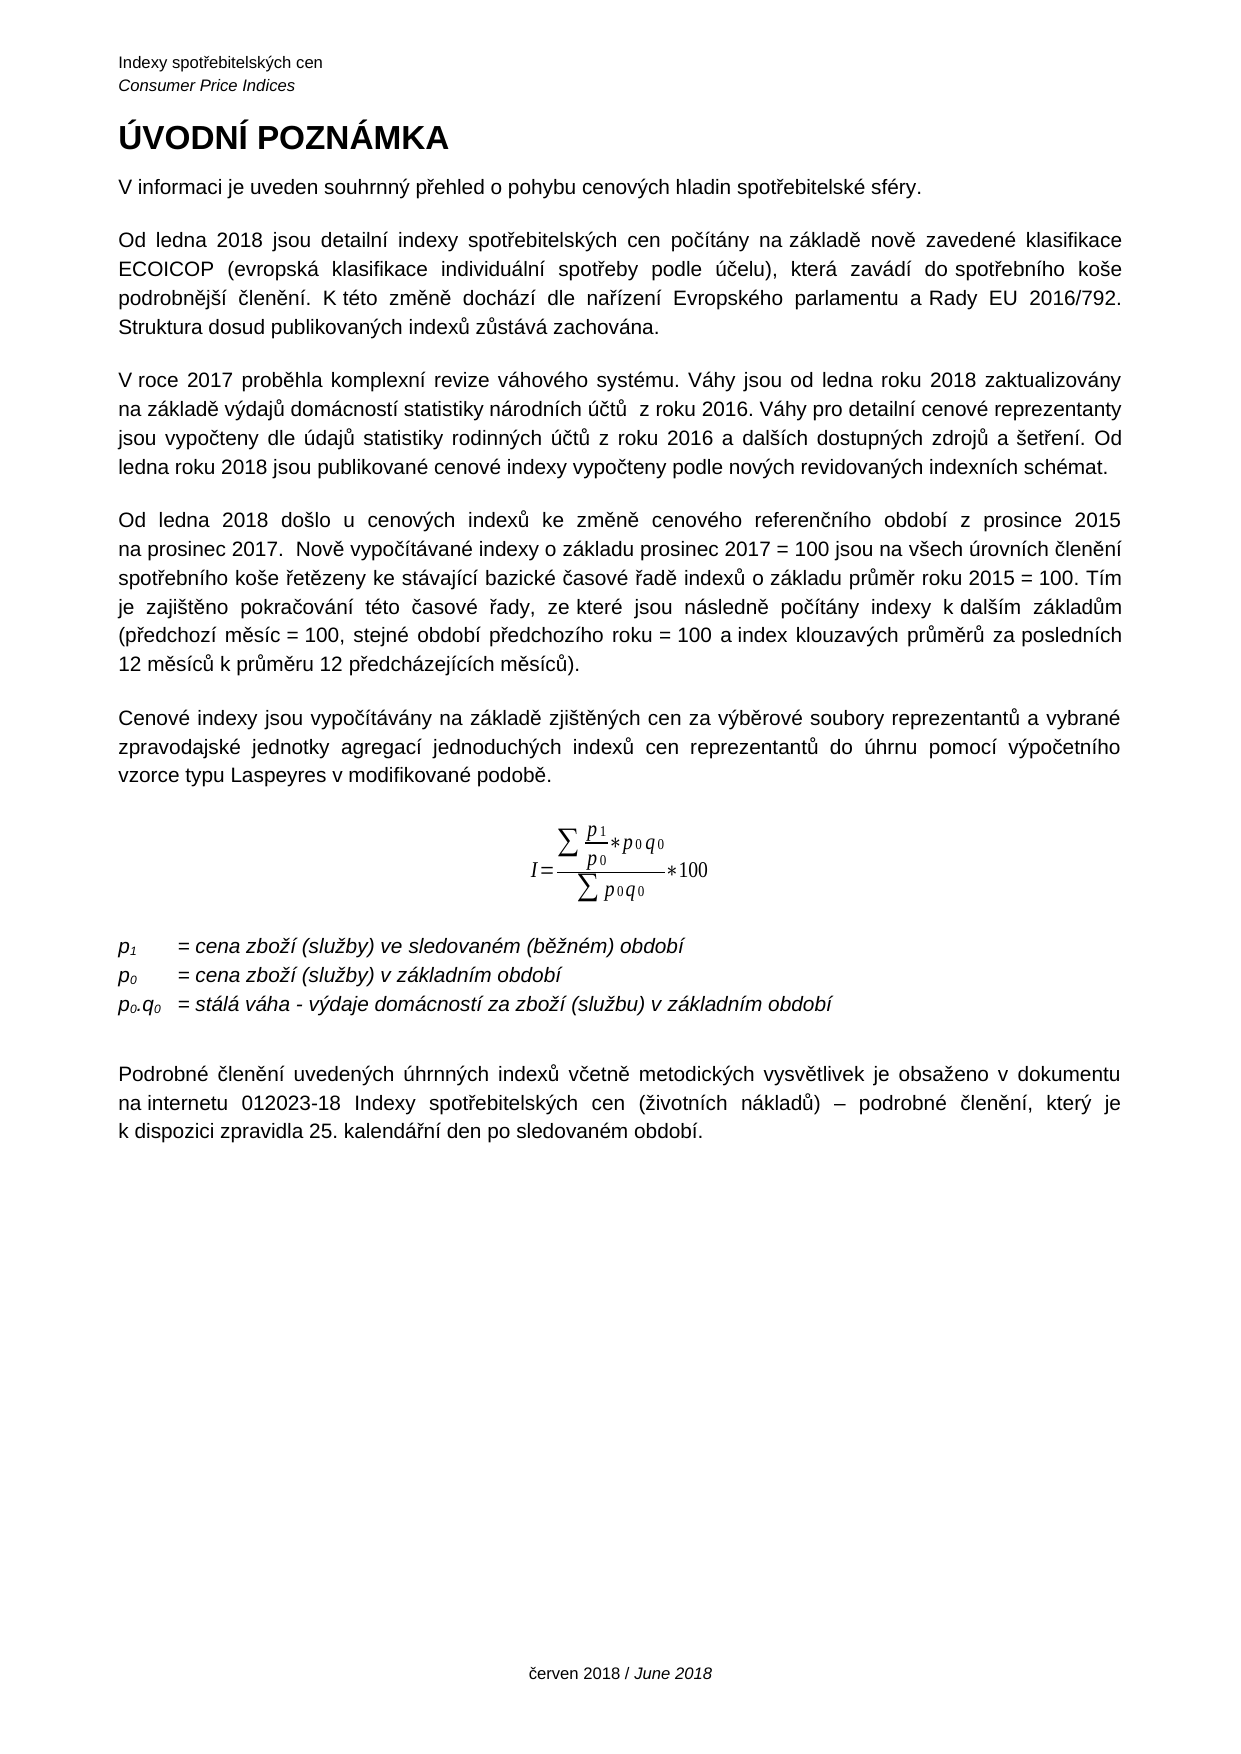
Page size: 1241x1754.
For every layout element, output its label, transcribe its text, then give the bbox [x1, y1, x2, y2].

subtitle Podrobné členění uvedených úhrnných indexů včetně metodických vysvětlivek je obsaženo v dokumentu na internetu 012023-18 Indexy spotřebitelských cen (životních nákladů) – podrobné členění, který je k dispozici zpravidla 25. kalendářní den po sledovaném období. [118, 1062, 1122, 1143]
text p0.q0 = stálá váha - výdaje domácností za zboží (službu) v základním období [118, 992, 1122, 1016]
text Cenové indexy jsou vypočítávány na základě zjištěných cen za výběrové soubory reprezentantů a vybrané zpravodajské jednotky agregací jednoduchých indexů cen reprezentantů do úhrnu pomocí výpočetního vzorce typu Laspeyres v modifikované podobě. [118, 706, 1122, 787]
subtitle ÚVODNÍ POZNÁMKA [118, 118, 1122, 157]
text V informaci je uveden souhrnný přehled o pohybu cenových hladin spotřebitelské sféry. [118, 174, 1122, 198]
text V roce 2017 proběhla komplexní revize váhového systému. Váhy jsou od ledna roku 2018 zaktualizovány na základě výdajů domácností statistiky národních účtů z roku 2016. Váhy pro detailní cenové reprezentanty jsou vypočteny dle údajů statistiky rodinných účtů z roku 2016 a dalších dostupných zdrojů a šetření. Od ledna roku 2018 jsou publikované cenové indexy vypočteny podle nových revidovaných indexních schémat. [118, 368, 1122, 478]
text p1 = cena zboží (služby) ve sledovaném (běžném) období [118, 934, 1122, 958]
text Od ledna 2018 jsou detailní indexy spotřebitelských cen počítány na základě nově zavedené klasifikace ECOICOP (evropská klasifikace individuální spotřeby podle účelu), která zavádí do spotřebního koše podrobnější členění. K této změně dochází dle nařízení Evropského parlamentu a Rady EU 2016/792. Struktura dosud publikovaných indexů zůstává zachována. [118, 228, 1122, 338]
text Od ledna 2018 došlo u cenových indexů ke změně cenového referenčního období z prosince 2015 na prosinec 2017. Nově vypočítávané indexy o základu prosinec 2017 = 100 jsou na všech úrovních členění spotřebního koše řetězeny ke stávající bazické časové řadě indexů o základu průměr roku 2015 = 100. Tím je zajištěno pokračování této časové řady, ze které jsou následně počítány indexy k dalším základům (předchozí měsíc = 100, stejné období předchozího roku = 100 a index klouzavých průměrů za posledních 12 měsíců k průměru 12 předcházejících měsíců). [118, 508, 1122, 676]
text p0 = cena zboží (služby) v základním období [118, 963, 1122, 987]
